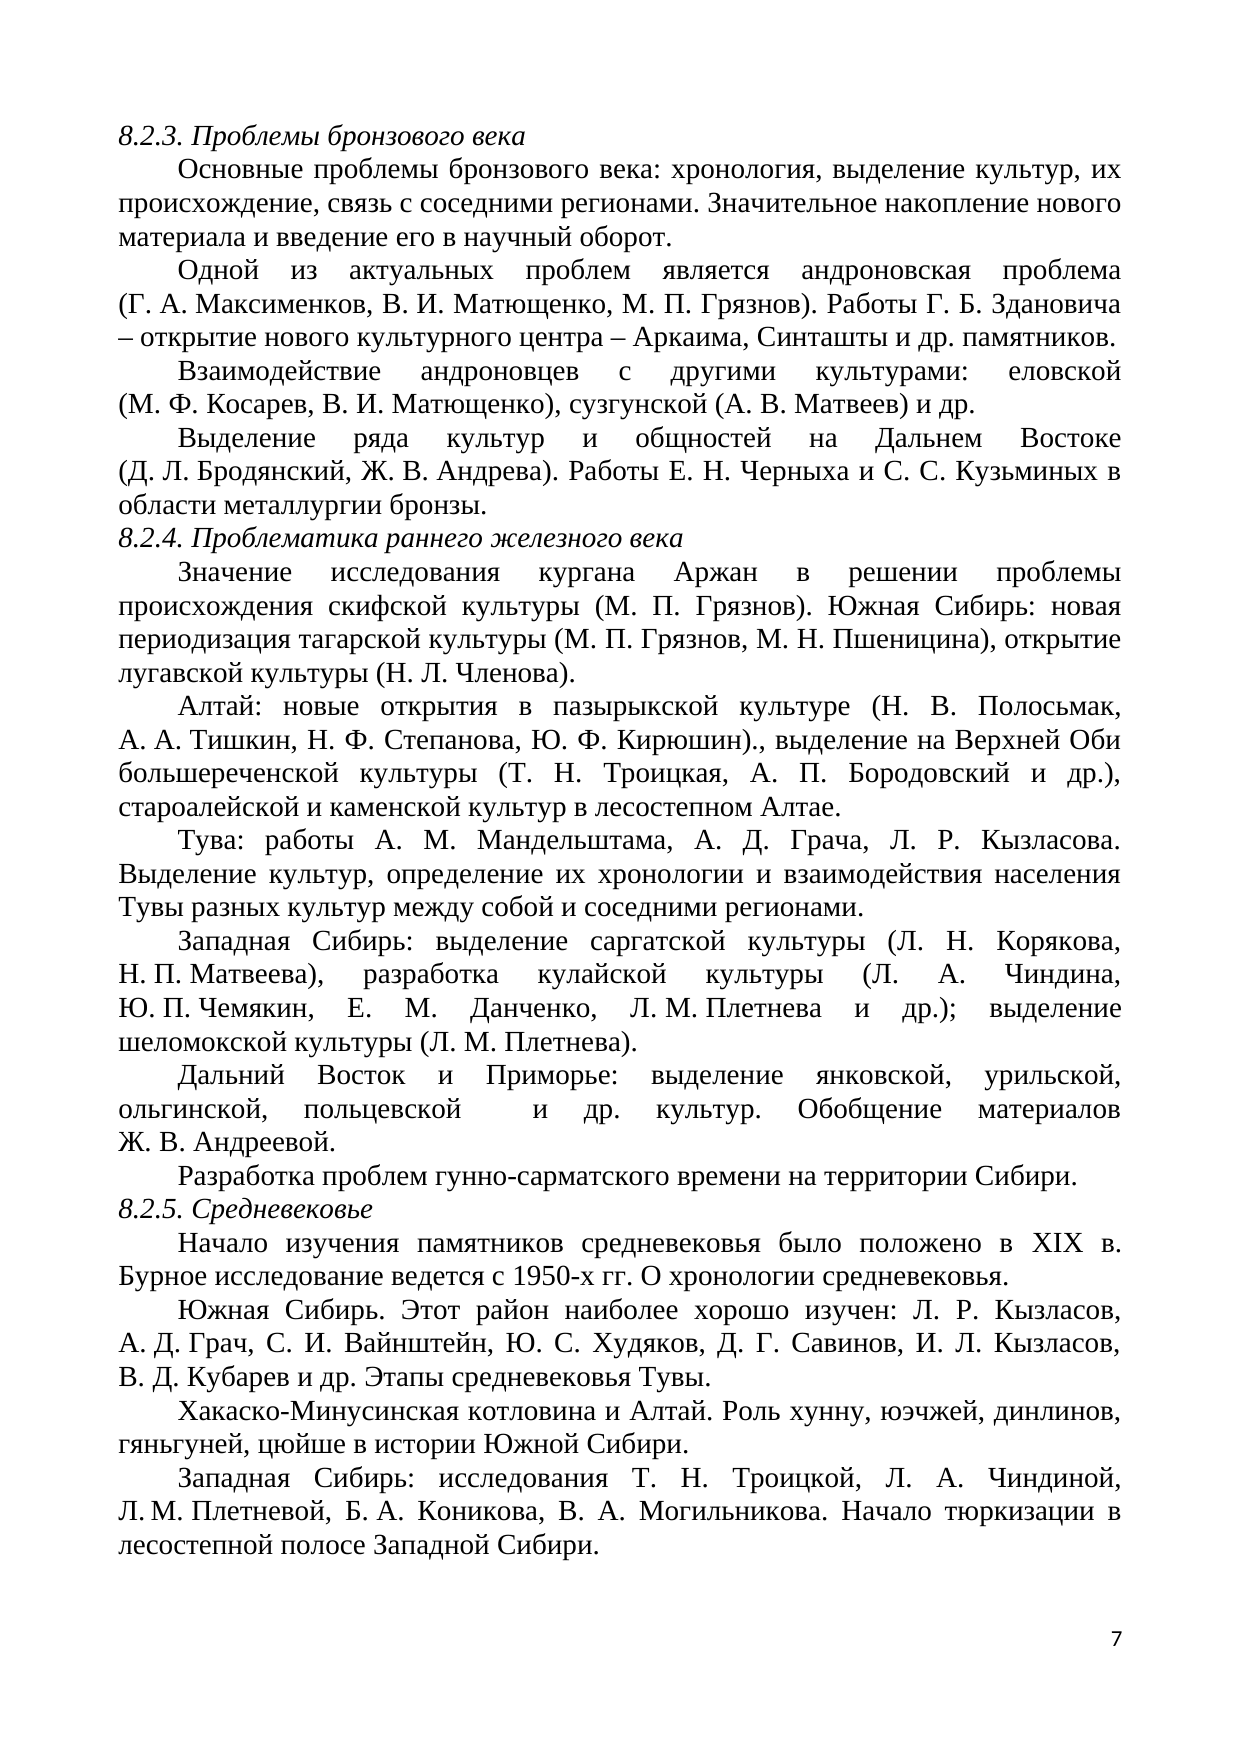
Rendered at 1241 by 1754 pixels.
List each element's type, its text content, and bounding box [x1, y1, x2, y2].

text Основные проблемы бронзового века: хронология, выделение культур, их происхождение, связь с соседними регионами. Значительное накопление нового материала и введение его в научный оборот. [118, 152, 1122, 252]
text 8.2.3. Проблемы бронзового века [118, 118, 1122, 152]
text Взаимодействие андроновцев с другими культурами: еловской (М. Ф. Косарев, В. И. Матющенко), сузгунской (А. В. Матвеев) и др. [118, 353, 1122, 420]
text Разработка проблем гунно-сарматского времени на территории Сибири. [118, 1158, 1122, 1191]
text Алтай: новые открытия в пазырыкской культуре (Н. В. Полосьмак, А. А. Тишкин, Н. Ф. Степанова, Ю. Ф. Кирюшин)., выделение на Верхней Оби большереченской культуры (Т. Н. Троицкая, А. П. Бородовский и др.), староалейской и каменской культур в лесостепном Алтае. [118, 688, 1122, 822]
text Тува: работы А. М. Мандельштама, А. Д. Грача, Л. Р. Кызласова. Выделение культур, определение их хронологии и взаимодействия населения Тувы разных культур между собой и соседними регионами. [118, 822, 1122, 923]
text Выделение ряда культур и общностей на Дальнем Востоке (Д. Л. Бродянский, Ж. В. Андрева). Работы Е. Н. Черныха и С. С. Кузьминых в области металлургии бронзы. [118, 420, 1122, 521]
text 8.2.5. Средневековье [118, 1191, 1122, 1225]
text Хакаско-Минусинская котловина и Алтай. Роль хунну, юэчжей, динлинов, гяньгуней, цюйше в истории Южной Сибири. [118, 1393, 1122, 1460]
text Значение исследования кургана Аржан в решении проблемы происхождения скифской культуры (М. П. Грязнов). Южная Сибирь: новая периодизация тагарской культуры (М. П. Грязнов, М. Н. Пшеницина), открытие лугавской культуры (Н. Л. Членова). [118, 554, 1122, 688]
text Дальний Восток и Приморье: выделение янковской, урильской, ольгинской, польцевской и др. культур. Обобщение материалов Ж. В. Андреевой. [118, 1057, 1122, 1158]
text Западная Сибирь: исследования Т. Н. Троицкой, Л. А. Чиндиной, Л. М. Плетневой, Б. А. Коникова, В. А. Могильникова. Начало тюркизации в лесостепной полосе Западной Сибири. [118, 1460, 1122, 1560]
text 8.2.4. Проблематика раннего железного века [118, 521, 1122, 554]
text Западная Сибирь: выделение саргатской культуры (Л. Н. Корякова, Н. П. Матвеева), разработка кулайской культуры (Л. А. Чиндина, Ю. П. Чемякин, Е. М. Данченко, Л. М. Плетнева и др.); выделение шеломокской культуры (Л. М. Плетнева). [118, 923, 1122, 1057]
text Одной из актуальных проблем является андроновская проблема (Г. А. Максименков, В. И. Матющенко, М. П. Грязнов). Работы Г. Б. Здановича – открытие нового культурного центра – Аркаима, Синташты и др. памятников. [118, 252, 1122, 353]
text Южная Сибирь. Этот район наиболее хорошо изучен: Л. Р. Кызласов, А. Д. Грач, С. И. Вайнштейн, Ю. С. Худяков, Д. Г. Савинов, И. Л. Кызласов, В. Д. Кубарев и др. Этапы средневековья Тувы. [118, 1292, 1122, 1393]
text Начало изучения памятников средневековья было положено в XIX в. Бурное исследование ведется с 1950-х гг. О хронологии средневековья. [118, 1225, 1122, 1292]
